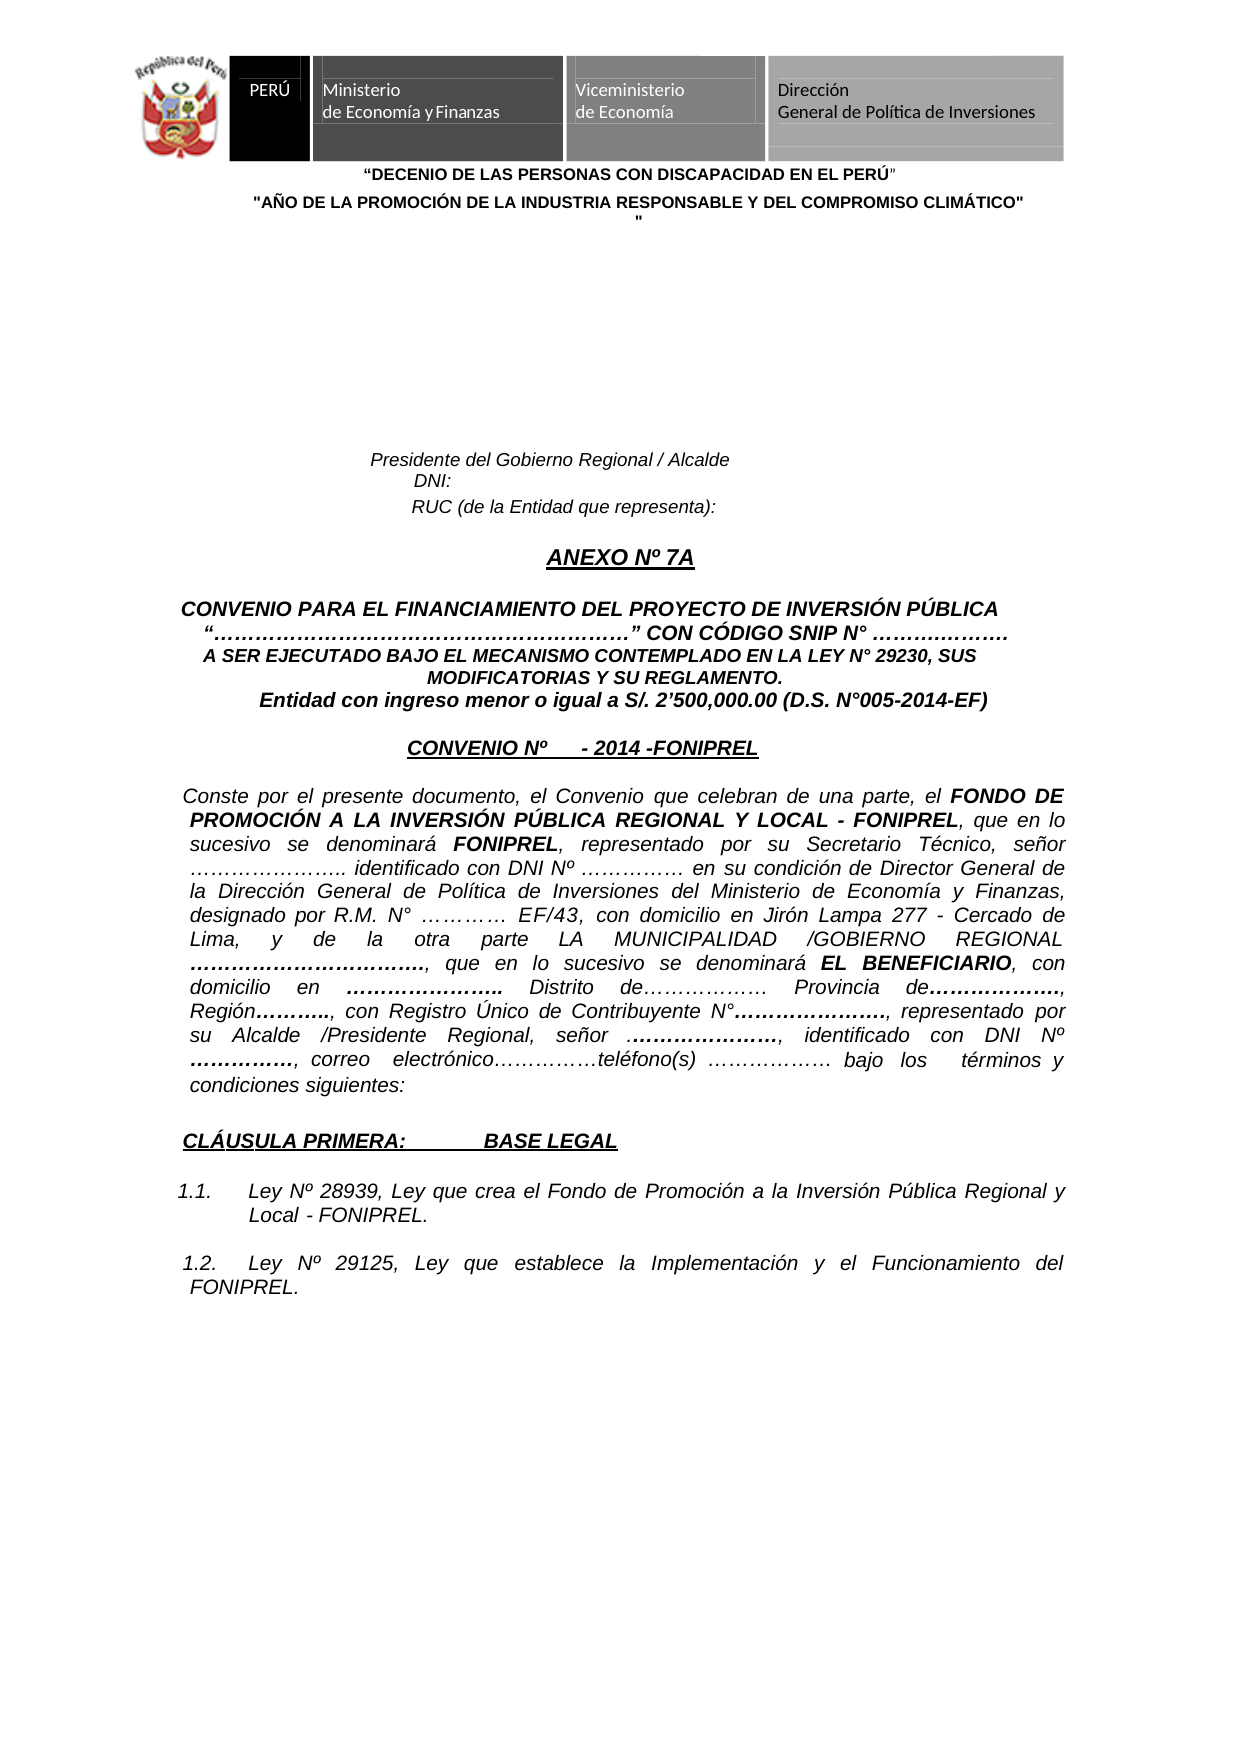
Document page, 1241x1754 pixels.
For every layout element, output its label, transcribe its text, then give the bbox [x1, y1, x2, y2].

text RUC (de la Entidad que representa): [229, 496, 953, 518]
text 1.2. Ley Nº 29125, Ley que establece la Implementación y el Funcionamiento del FONIPREL. [182, 1251, 1066, 1298]
picture [134, 57, 226, 161]
text ANEXO Nº 7A [546, 544, 739, 571]
text A SER EJECUTADO BAJO EL MECANISMO CONTEMPLADO EN LA LEY N° 29230, SUS MODIFICATORIAS Y SU REGLAMENTO. [162, 645, 1019, 688]
text Entidad con ingreso menor o igual a S/. 2’500,000.00 (D.S. N°005-2014-EF) [192, 689, 1019, 712]
text CONVENIO PARA EL FINANCIAMIENTO DEL PROYECTO DE INVERSIÓN PÚBLICA “……………………………………………………” CON CÓDIGO SNIP N° ……….………. [162, 597, 1019, 645]
text DNI: [319, 470, 1064, 492]
text CLÁUSULA PRIMERA: BASE LEGAL [182, 1128, 1066, 1152]
text Presidente del Gobierno Regional / Alcalde [370, 148, 1064, 470]
text Conste por el presente documento, el Convenio que celebran de una parte, el FONDO DE PROMOCIÓN A LA INVERSIÓN PÚBLICA REGIONAL Y LOCAL - FONIPREL, que en lo sucesivo se denominará FONIPREL, representado por su Secretario Técnico, señor ………………….. identificado con DNI Nº …………… en su condición de Director General de la Dirección General de Política de Inversiones del Ministerio de Economía y Finanzas, designado por R.M. N° ………… EF/43, con domicilio en Jirón Lampa 277 - Cercado de Lima, y de la otra parte LA MUNICIPALIDAD /GOBIERNO REGIONAL ……………………………., que en lo sucesivo se denominará EL BENEFICIARIO, con domicilio en ………………….. Distrito de……………… Provincia de………………., Región……….., con Registro Único de Contribuyente N°…………………., representado por su Alcalde /Presidente Regional, señor .…………………, identificado con DNI Nº ……………, correo electrónico……………teléfono(s) ……………… bajo los términos y condiciones siguientes: [182, 783, 1066, 1097]
text 1.1. Ley Nº 28939, Ley que crea el Fondo de Promoción a la Inversión Pública Regional y Local - FONIPREL. [177, 1179, 1066, 1227]
text CONVENIO Nº - 2014 -FONIPREL [399, 736, 768, 759]
